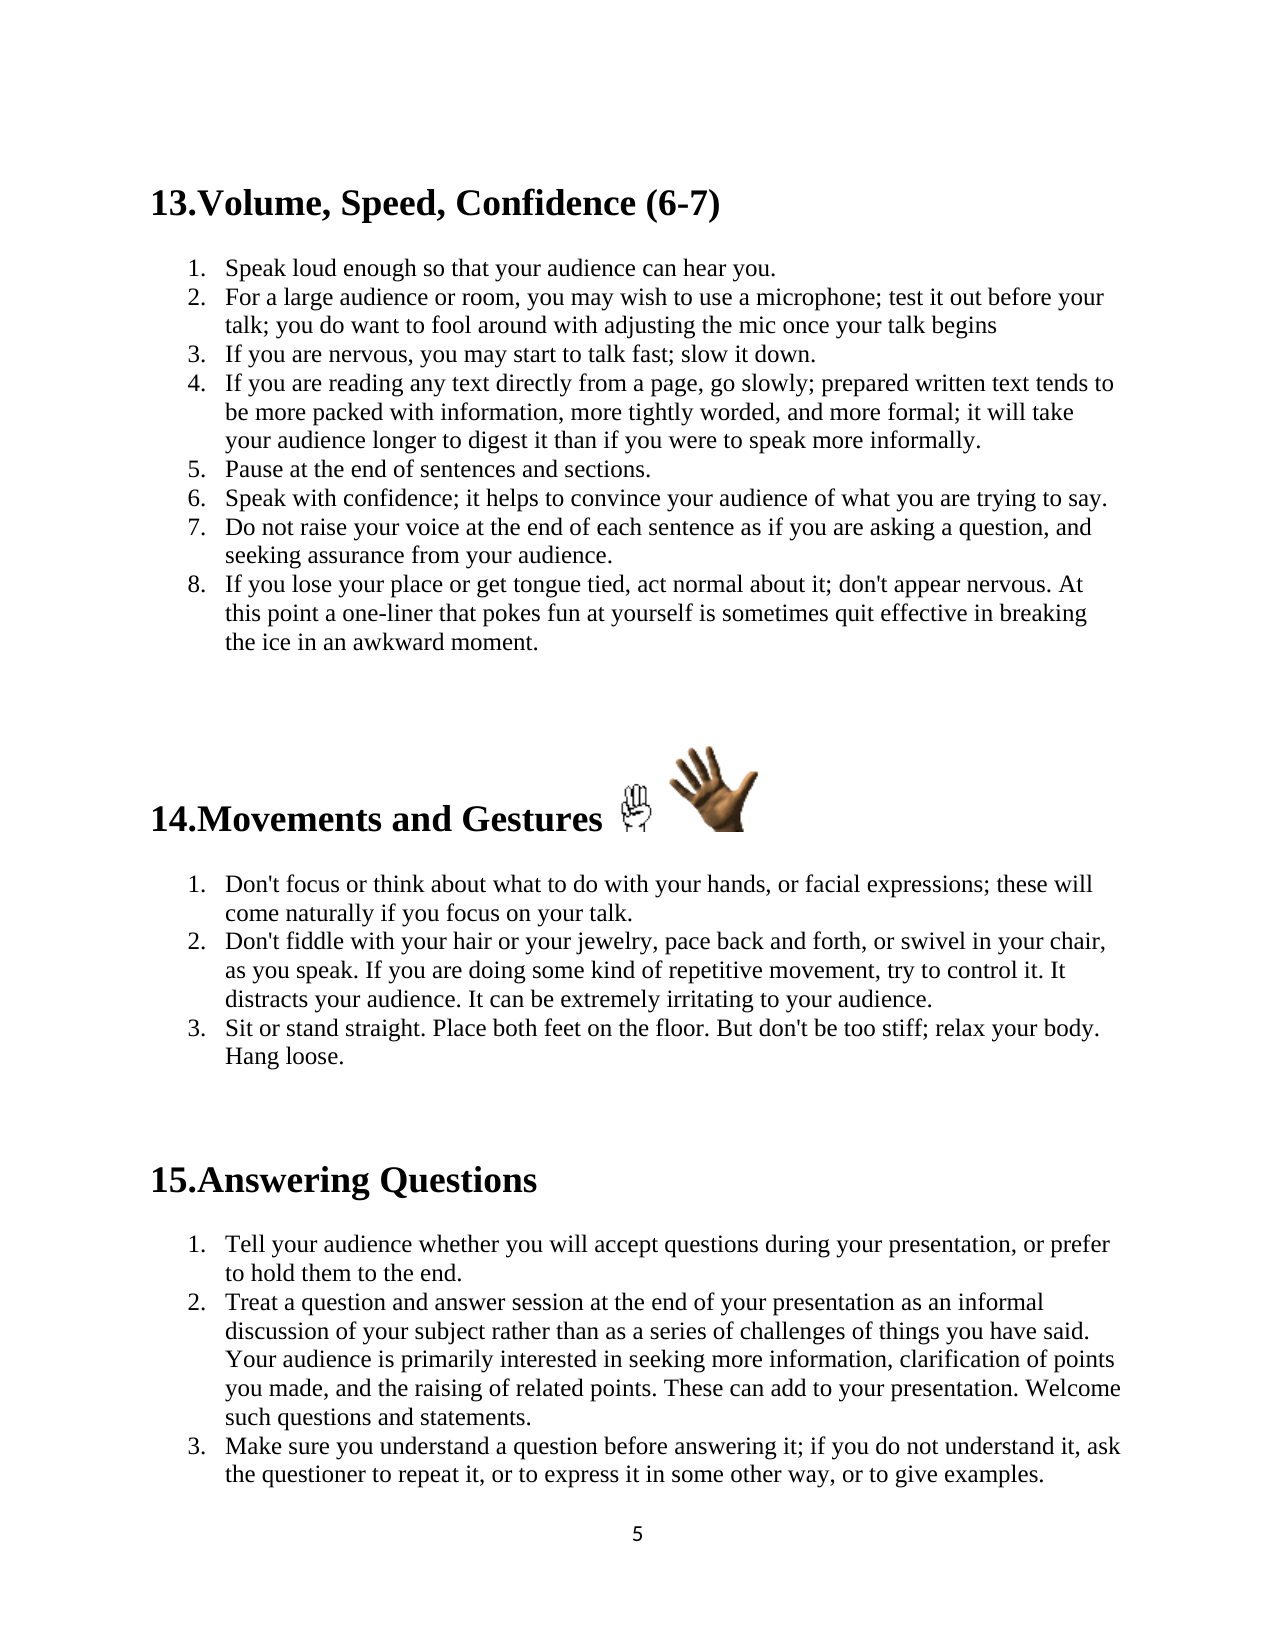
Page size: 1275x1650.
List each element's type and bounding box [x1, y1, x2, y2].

table_header [149, 150, 1123, 1490]
picture [612, 742, 788, 832]
